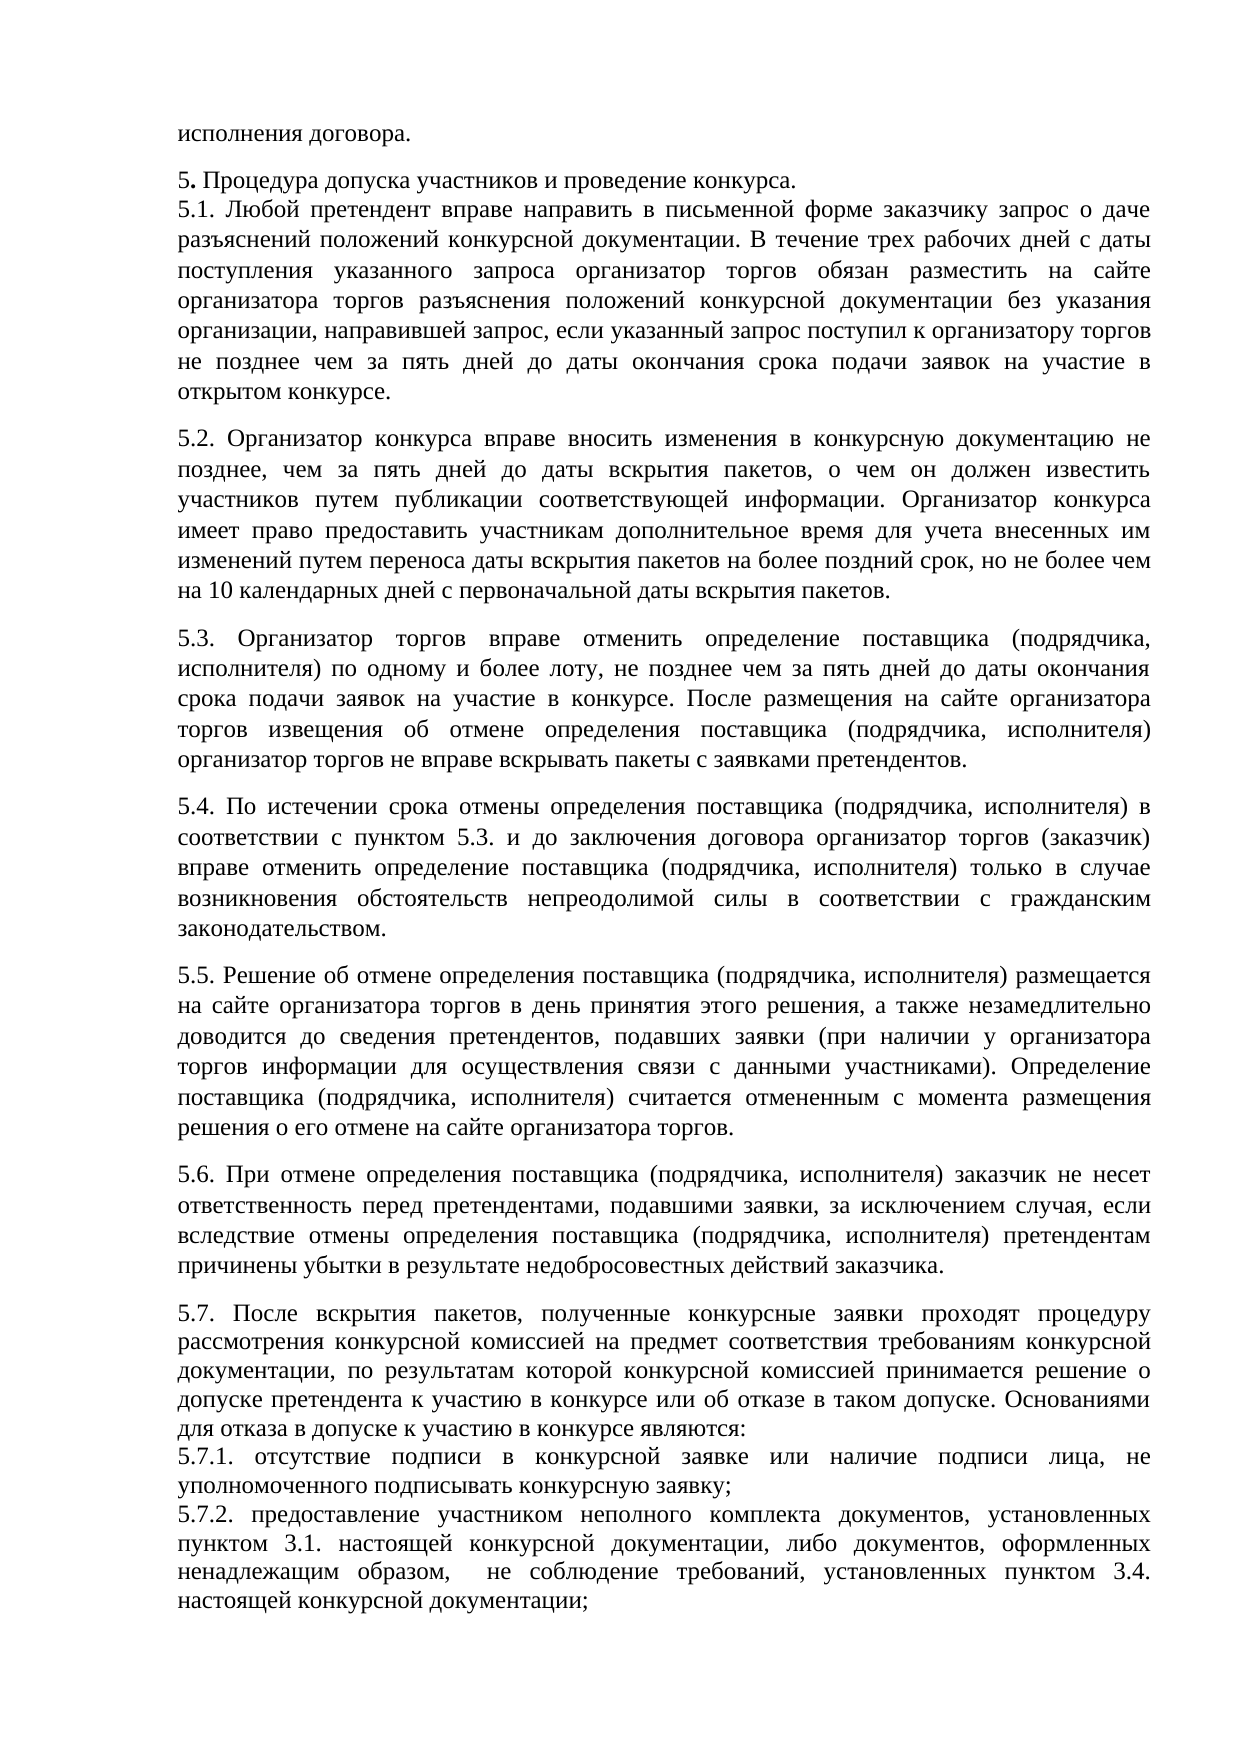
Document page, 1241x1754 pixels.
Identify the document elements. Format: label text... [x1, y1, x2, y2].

text 5.1. Любой претендент вправе направить в письменной форме заказчику запрос о даче разъяснений положений конкурсной документации. В течение трех рабочих дней с даты поступления указанного запроса организатор торгов обязан разместить на сайте организатора торгов разъяснения положений конкурсной документации без указания организации, направившей запрос, если указанный запрос поступил к организатору торгов не позднее чем за пять дней до даты окончания срока подачи заявок на участие в открытом конкурсе. [177, 194, 1152, 405]
text 5.7. После вскрытия пакетов, полученные конкурсные заявки проходят процедуру рассмотрения конкурсной комиссией на предмет соответствия требованиям конкурсной документации, по результатам которой конкурсной комиссией принимается решение о допуске претендента к участию в конкурсе или об отказе в таком допуске. Основаниями для отказа в допуске к участию в конкурсе являются: [177, 1298, 1152, 1441]
text 5.4. По истечении срока отмены определения поставщика (подрядчика, исполнителя) в соответствии с пунктом 5.3. и до заключения договора организатор торгов (заказчик) вправе отменить определение поставщика (подрядчика, исполнителя) только в случае возникновения обстоятельств непреодолимой силы в соответствии с гражданским законодательством. [177, 791, 1152, 942]
text 5.7.1. отсутствие подписи в конкурсной заявке или наличие подписи лица, не уполномоченного подписывать конкурсную заявку; [177, 1441, 1152, 1499]
text 5.5. Решение об отмене определения поставщика (подрядчика, исполнителя) размещается на сайте организатора торгов в день принятия этого решения, а также незамедлительно доводится до сведения претендентов, подавших заявки (при наличии у организатора торгов информации для осуществления связи с данными участниками). Определение поставщика (подрядчика, исполнителя) считается отмененным с момента размещения решения о его отмене на сайте организатора торгов. [177, 960, 1152, 1141]
text 5.3. Организатор торгов вправе отменить определение поставщика (подрядчика, исполнителя) по одному и более лоту, не позднее чем за пять дней до даты окончания срока подачи заявок на участие в конкурсе. После размещения на сайте организатора торгов извещения об отмене определения поставщика (подрядчика, исполнителя) организатор торгов не вправе вскрывать пакеты с заявками претендентов. [177, 623, 1152, 773]
text 5. Процедура допуска участников и проведение конкурса. [177, 165, 1152, 194]
text 5.2. Организатор конкурса вправе вносить изменения в конкурсную документацию не позднее, чем за пять дней до даты вскрытия пакетов, о чем он должен известить участников путем публикации соответствующей информации. Организатор конкурса имеет право предоставить участникам дополнительное время для учета внесенных им изменений путем переноса даты вскрытия пакетов на более поздний срок, но не более чем на 10 календарных дней с первоначальной даты вскрытия пакетов. [177, 423, 1152, 604]
text 5.7.2. предоставление участником неполного комплекта документов, установленных пунктом 3.1. настоящей конкурсной документации, либо документов, оформленных ненадлежащим образом, не соблюдение требований, установленных пунктом 3.4. настоящей конкурсной документации; [177, 1499, 1152, 1614]
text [177, 118, 1152, 147]
text 5.6. При отмене определения поставщика (подрядчика, исполнителя) заказчик не несет ответственность перед претендентами, подавшими заявки, за исключением случая, если вследствие отмены определения поставщика (подрядчика, исполнителя) претендентам причинены убытки в результате недобросовестных действий заказчика. [177, 1159, 1152, 1279]
